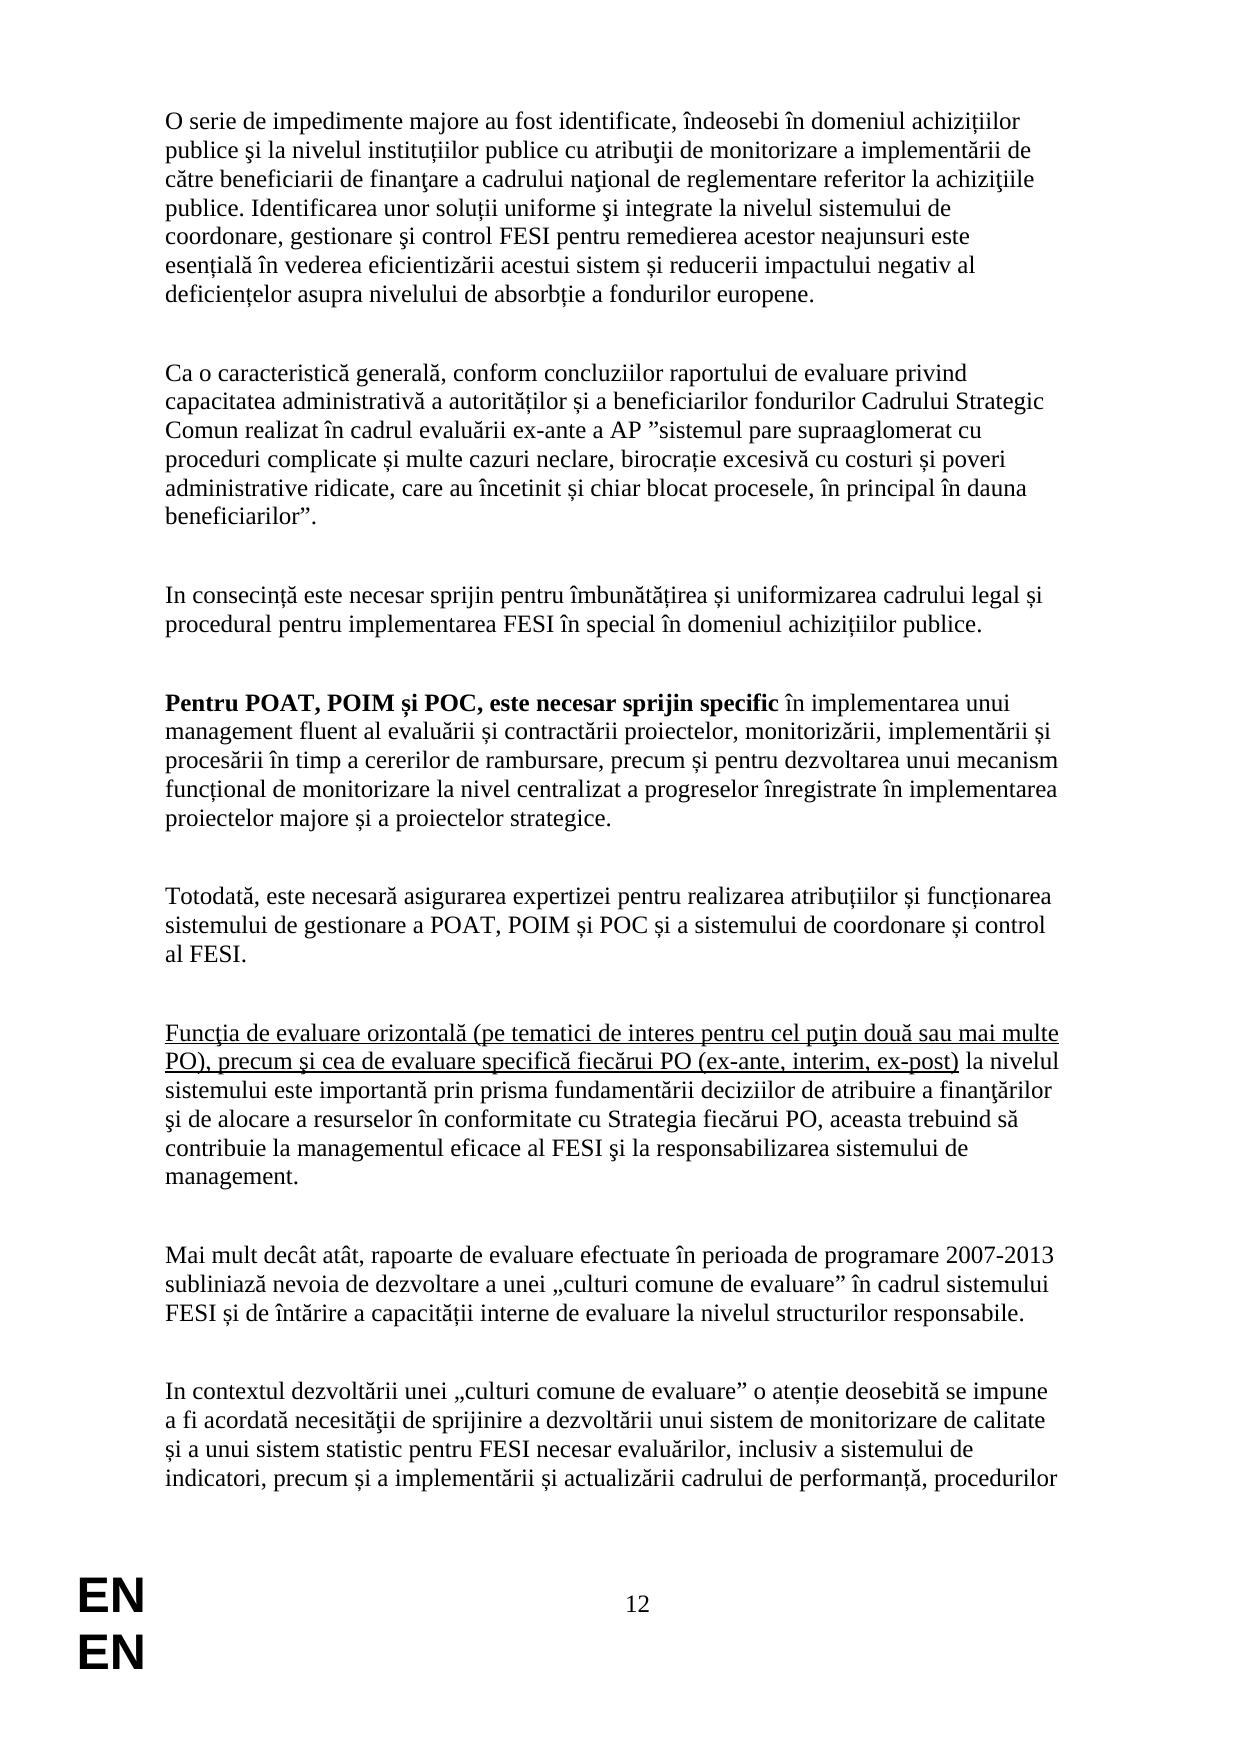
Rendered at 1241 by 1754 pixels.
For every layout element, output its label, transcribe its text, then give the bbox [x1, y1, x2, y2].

text Mai mult decât atât, rapoarte de evaluare efectuate în perioada de programare 2007-2013 subliniază nevoia de dezvoltare a unei „culturi comune de evaluare” în cadrul sistemului FESI și de întărire a capacității interne de evaluare la nivelul structurilor responsabile. [165, 1240, 1063, 1326]
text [165, 1376, 1063, 1491]
text O serie de impedimente majore au fost identificate, îndeosebi în domeniul achizițiilor publice şi la nivelul instituțiilor publice cu atribuţii de monitorizare a implementării de către beneficiarii de finanţare a cadrului naţional de reglementare referitor la achiziţiile publice. Identificarea unor soluții uniforme şi integrate la nivelul sistemului de coordonare, gestionare şi control FESI pentru remedierea acestor neajunsuri este esențială în vederea eficientizării acestui sistem și reducerii impactului negativ al deficiențelor asupra nivelului de absorbție a fondurilor europene. [165, 106, 1063, 308]
text Ca o caracteristică generală, conform concluziilor raportului de evaluare privind capacitatea administrativă a autorităților și a beneficiarilor fondurilor Cadrului Strategic Comun realizat în cadrul evaluării ex-ante a AP ”sistemul pare supraaglomerat cu proceduri complicate și multe cazuri neclare, birocrație excesivă cu costuri și poveri administrative ridicate, care au încetinit și chiar blocat procesele, în principal în dauna beneficiarilor”. [165, 358, 1063, 530]
text Pentru POAT, POIM și POC, este necesar sprijin specific în implementarea unui management fluent al evaluării și contractării proiectelor, monitorizării, implementării și procesării în timp a cererilor de rambursare, precum și pentru dezvoltarea unui mecanism funcțional de monitorizare la nivel centralizat a progreselor înregistrate în implementarea proiectelor majore și a proiectelor strategice. [165, 688, 1063, 831]
text Totodată, este necesară asigurarea expertizei pentru realizarea atribuțiilor și funcționarea sistemului de gestionare a POAT, POIM și POC și a sistemului de coordonare și control al FESI. [165, 881, 1063, 968]
text In consecință este necesar sprijin pentru îmbunătățirea și uniformizarea cadrului legal și procedural pentru implementarea FESI în special în domeniul achizițiilor publice. [165, 580, 1063, 638]
text Funcţia de evaluare orizontală (pe tematici de interes pentru cel puţin două sau mai multe PO), precum şi cea de evaluare specifică fiecărui PO (ex-ante, interim, ex-post) la nivelul sistemului este importantă prin prisma fundamentării deciziilor de atribuire a finanţărilor şi de alocare a resurselor în conformitate cu Strategia fiecărui PO, aceasta trebuind să contribuie la managementul eficace al FESI şi la responsabilizarea sistemului de management. [165, 1018, 1063, 1190]
